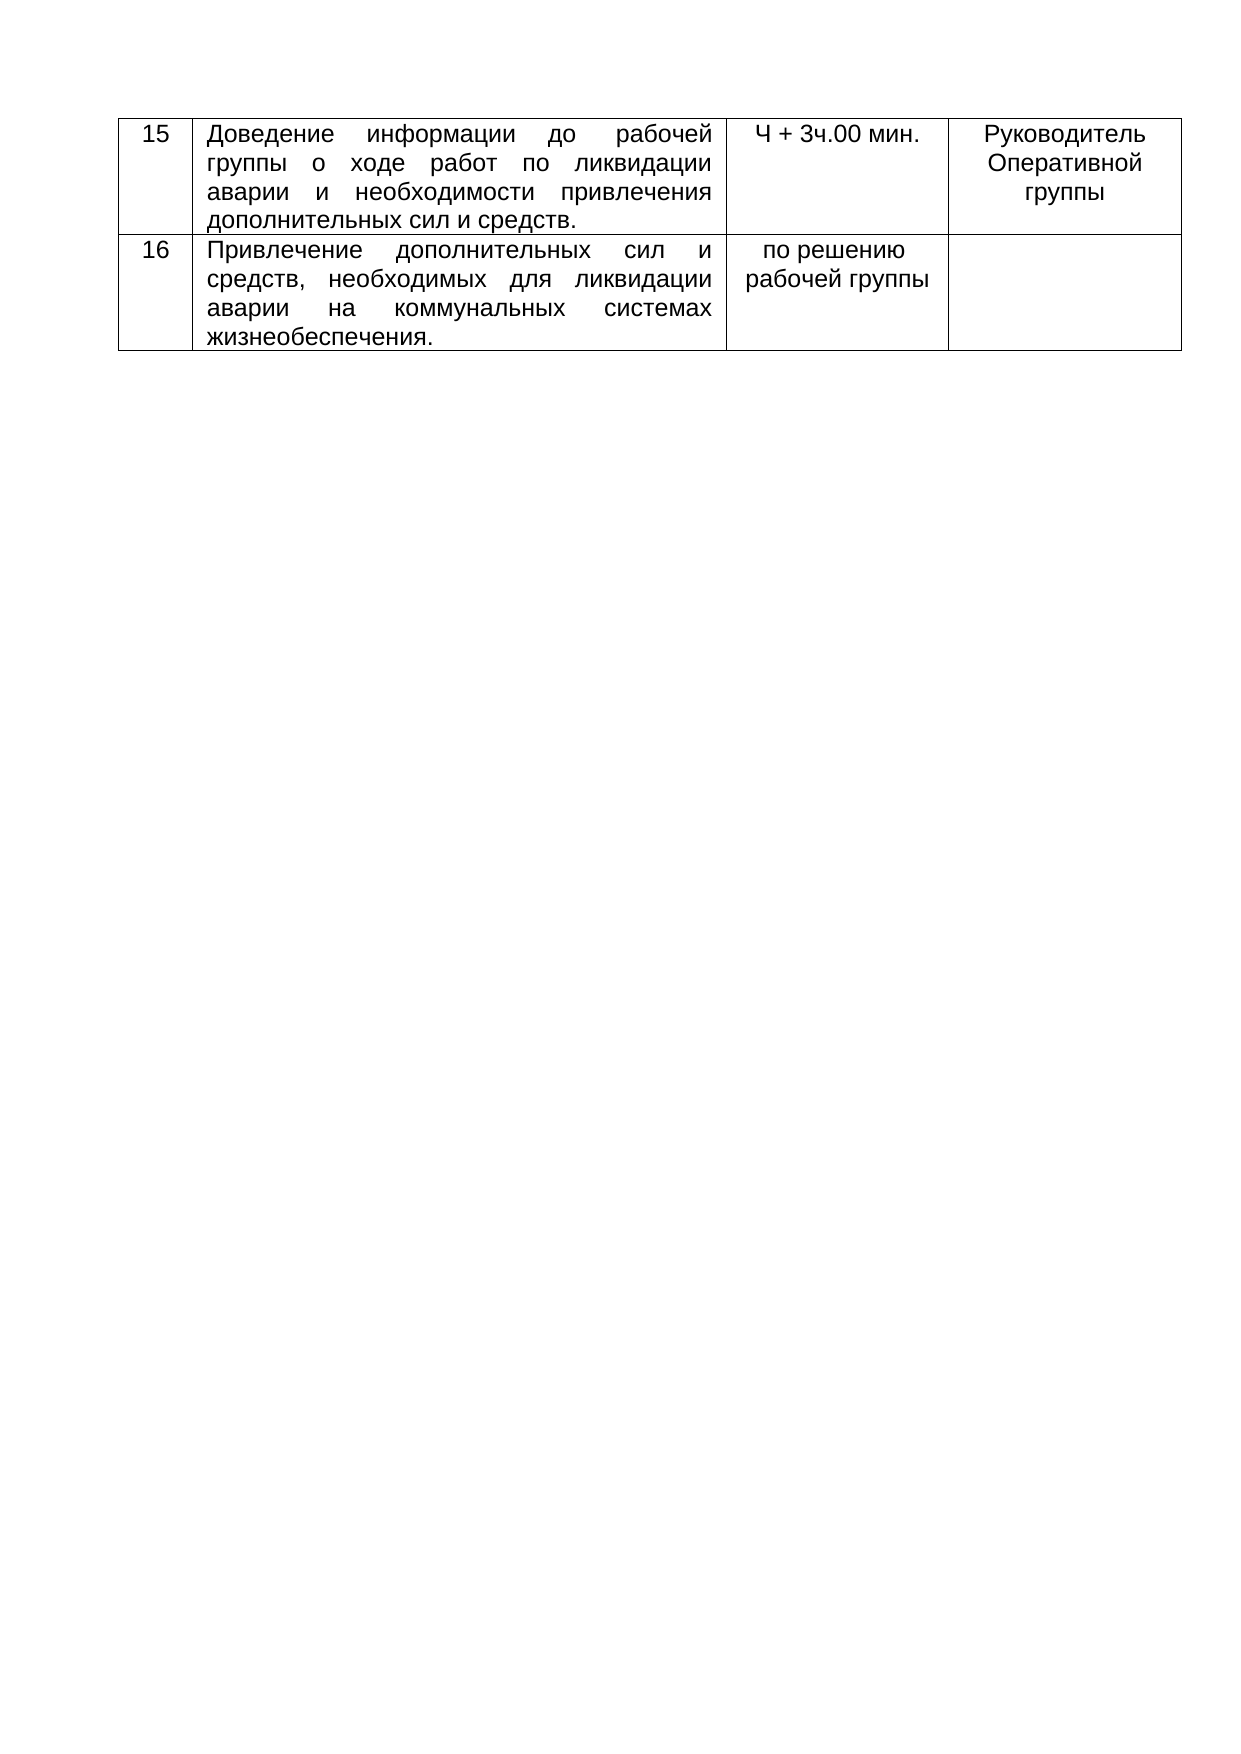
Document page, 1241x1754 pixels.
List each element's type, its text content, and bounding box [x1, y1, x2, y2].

table_cell Привлечение дополнительных сил и средств, необходимых для ликвидации аварии на коммунальных системах жизнеобеспечения. [193, 235, 726, 350]
table_cell по решению рабочей группы [727, 235, 948, 350]
table_cell 15 [119, 119, 192, 234]
table_cell Ч + 3ч.00 мин. [727, 119, 948, 234]
table_cell [949, 235, 1181, 350]
table_cell Доведение информации до рабочей группы о ходе работ по ликвидации аварии и необходимости привлечения дополнительных сил и средств. [193, 119, 726, 234]
table_cell Руководитель Оперативной группы [949, 119, 1181, 234]
table_cell 16 [119, 235, 192, 350]
